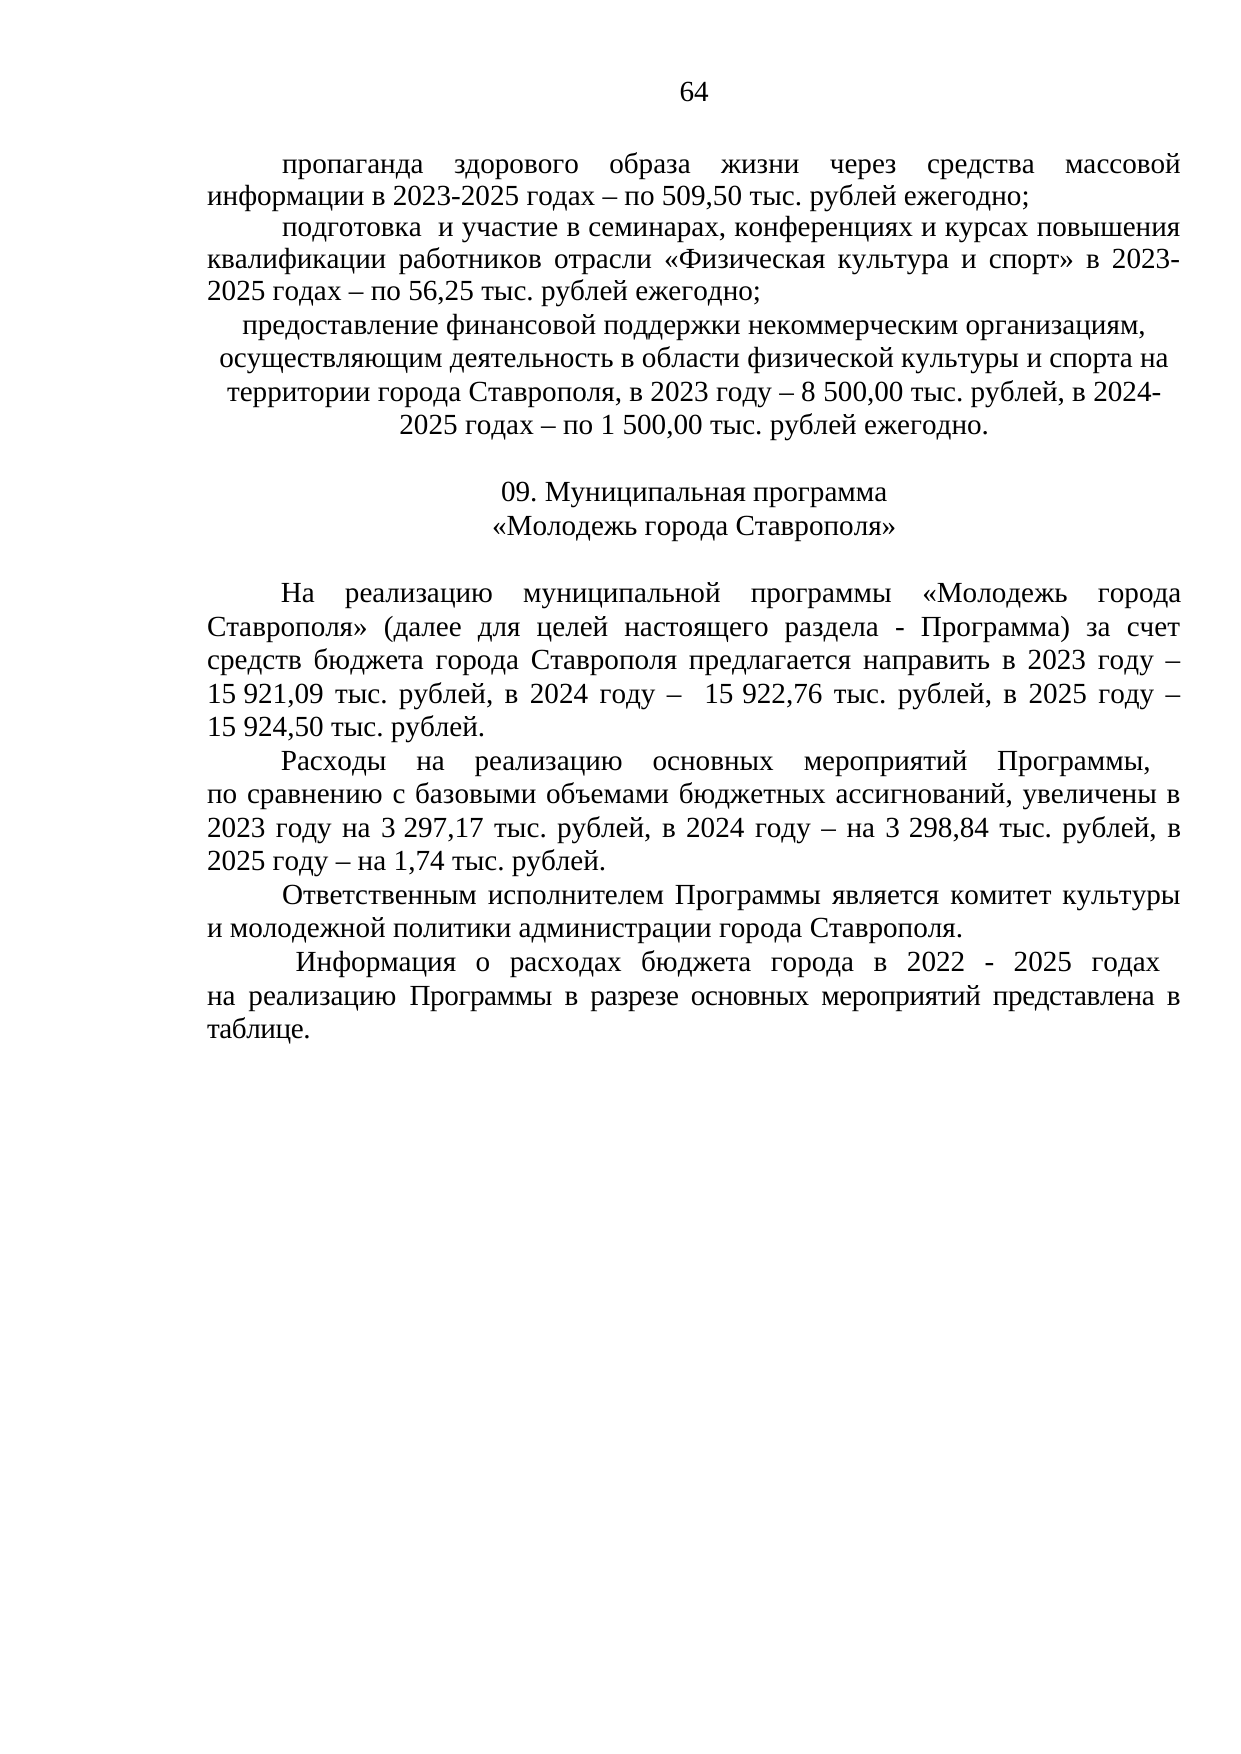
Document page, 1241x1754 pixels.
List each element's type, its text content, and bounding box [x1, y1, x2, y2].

text подготовка и участие в семинарах, конференциях и курсах повышения квалификации работников отрасли «Физическая культура и спорт» в 2023-2025 годах – по 56,25 тыс. рублей ежегодно; [207, 211, 1181, 307]
text «Молодежь города Ставрополя» [207, 508, 1181, 542]
text Расходы на реализацию основных мероприятий Программы, по сравнению с базовыми объемами бюджетных ассигнований, увеличены в 2023 году на 3 297,17 тыс. рублей, в 2024 году – на 3 298,84 тыс. рублей, в 2025 году – на 1,74 тыс. рублей. [207, 743, 1181, 877]
text На реализацию муниципальной программы «Молодежь города Ставрополя» (далее для целей настоящего раздела - Программа) за счет средств бюджета города Ставрополя предлагается направить в 2023 году – 15 921,09 тыс. рублей, в 2024 году – 15 922,76 тыс. рублей, в 2025 году – 15 924,50 тыс. рублей. [207, 575, 1181, 743]
text пропаганда здорового образа жизни через средства массовой информации в 2023-2025 годах – по 509,50 тыс. рублей ежегодно; [207, 148, 1181, 211]
text предоставление финансовой поддержки некоммерческим организациям, осуществляющим деятельность в области физической культуры и спорта на территории города Ставрополя, в 2023 году – 8 500,00 тыс. рублей, в 2024-2025 годах – по 1 500,00 тыс. рублей ежегодно. [207, 307, 1181, 441]
text 09. Муниципальная программа [207, 474, 1181, 508]
text Ответственным исполнителем Программы является комитет культуры и молодежной политики администрации города Ставрополя. [207, 877, 1181, 944]
text Информация о расходах бюджета города в 2022 - 2025 годах на реализацию Программы в разрезе основных мероприятий представлена в таблице. [207, 944, 1181, 1045]
